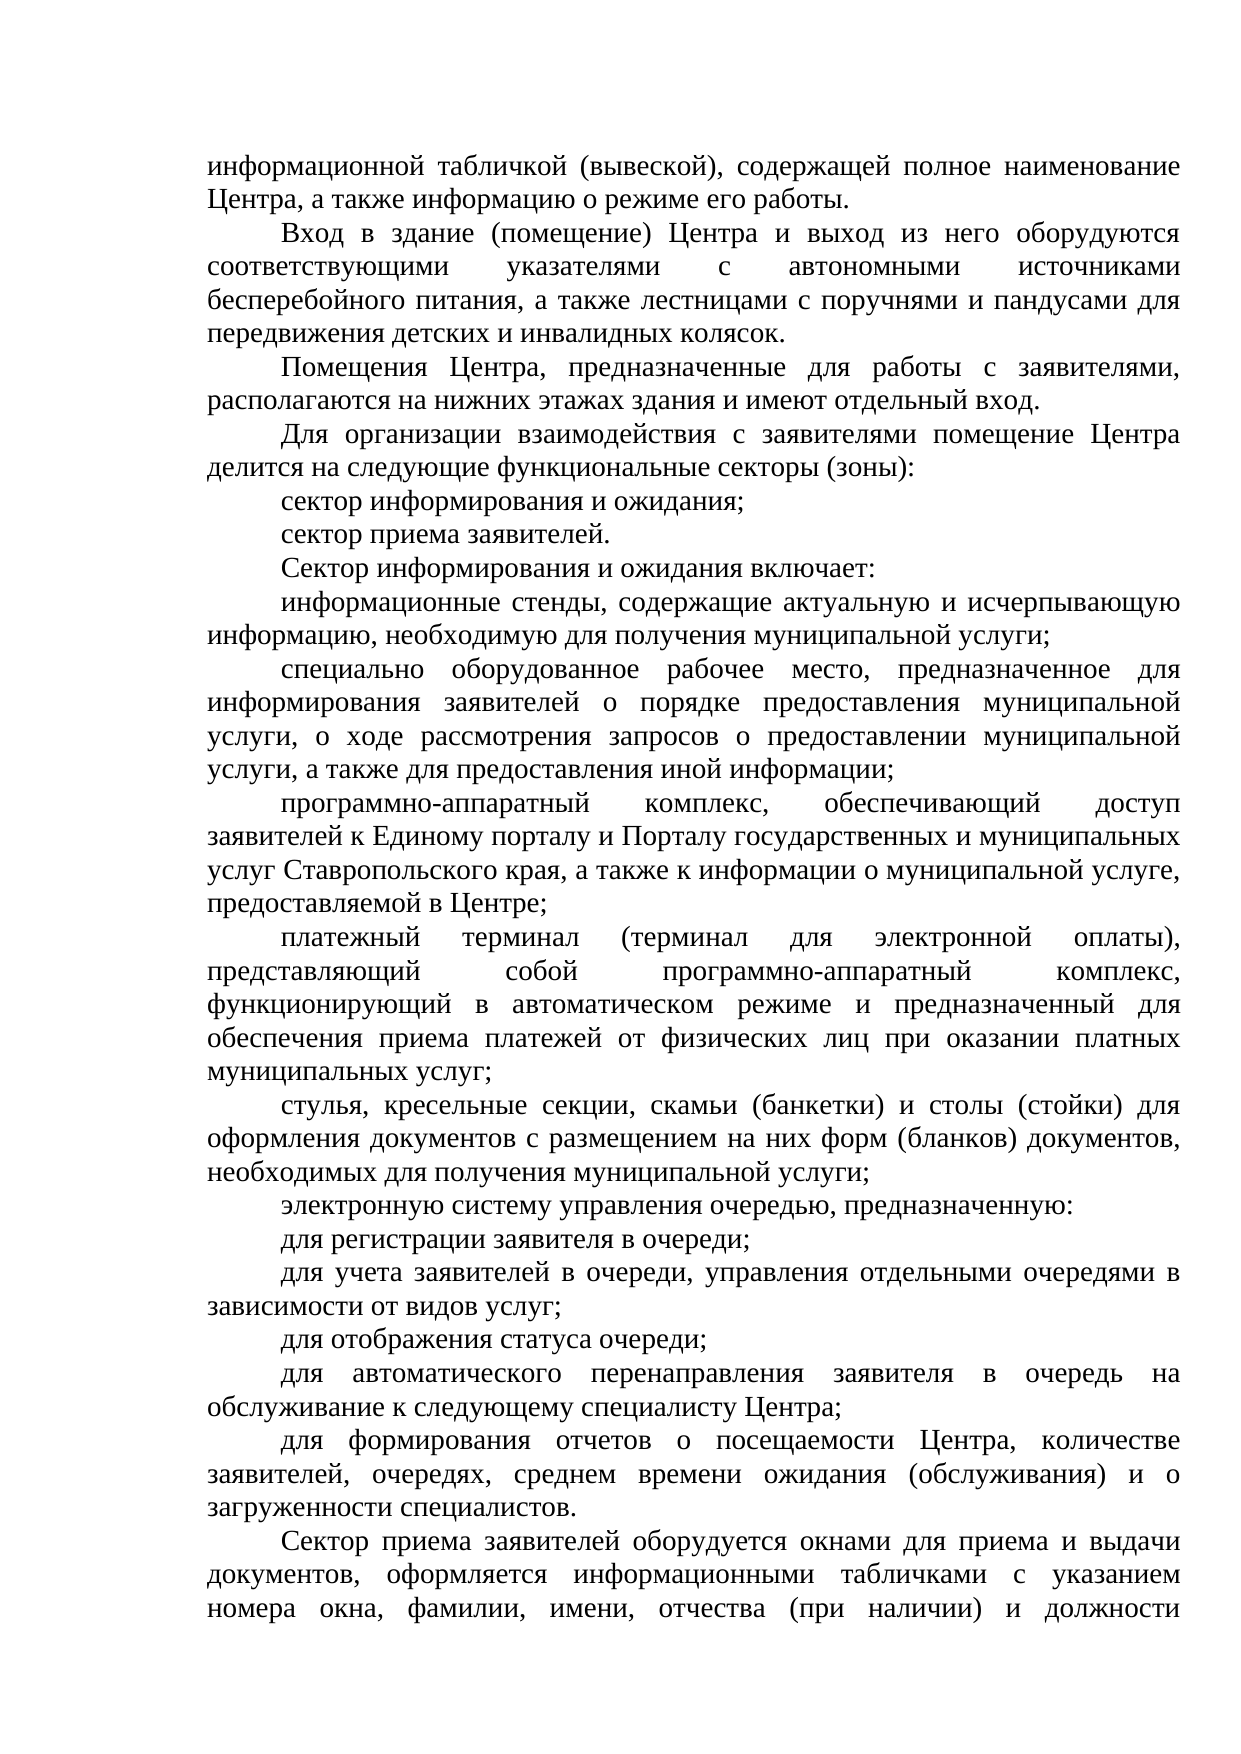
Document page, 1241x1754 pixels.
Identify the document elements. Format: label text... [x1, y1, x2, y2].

text Для организации взаимодействия с заявителями помещение Центра делится на следующие функциональные секторы (зоны): [207, 416, 1181, 483]
text Вход в здание (помещение) Центра и выход из него оборудуются соответствующими указателями с автономными источниками бесперебойного питания, а также лестницами с поручнями и пандусами для передвижения детских и инвалидных колясок. [207, 215, 1181, 349]
text специально оборудованное рабочее место, предназначенное для информирования заявителей о порядке предоставления муниципальной услуги, о ходе рассмотрения запросов о предоставлении муниципальной услуги, а также для предоставления иной информации; [207, 651, 1181, 785]
text программно-аппаратный комплекс, обеспечивающий доступ заявителей к Единому порталу и Порталу государственных и муниципальных услуг Ставропольского края, а также к информации о муниципальной услуге, предоставляемой в Центре; [207, 785, 1181, 919]
text сектор информирования и ожидания; [207, 483, 1181, 517]
text стулья, кресельные секции, скамьи (банкетки) и столы (стойки) для оформления документов с размещением на них форм (бланков) документов, необходимых для получения муниципальной услуги; [207, 1087, 1181, 1187]
text Сектор информирования и ожидания включает: [207, 550, 1181, 584]
text Помещения Центра, предназначенные для работы с заявителями, располагаются на нижних этажах здания и имеют отдельный вход. [207, 349, 1181, 416]
text для учета заявителей в очереди, управления отдельными очередями в зависимости от видов услуг; [207, 1254, 1181, 1322]
text для автоматического перенаправления заявителя в очередь на обслуживание к следующему специалисту Центра; [207, 1355, 1181, 1422]
text платежный терминал (терминал для электронной оплаты), представляющий собой программно-аппаратный комплекс, функционирующий в автоматическом режиме и предназначенный для обеспечения приема платежей от физических лиц при оказании платных муниципальных услуг; [207, 919, 1181, 1087]
text информационные стенды, содержащие актуальную и исчерпывающую информацию, необходимую для получения муниципальной услуги; [207, 584, 1181, 651]
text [207, 1523, 1181, 1623]
text для формирования отчетов о посещаемости Центра, количестве заявителей, очередях, среднем времени ожидания (обслуживания) и о загруженности специалистов. [207, 1422, 1181, 1523]
text для отображения статуса очереди; [207, 1322, 1181, 1355]
text электронную систему управления очередью, предназначенную: [207, 1187, 1181, 1221]
text для регистрации заявителя в очереди; [207, 1221, 1181, 1254]
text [207, 148, 1181, 215]
text сектор приема заявителей. [207, 517, 1181, 550]
